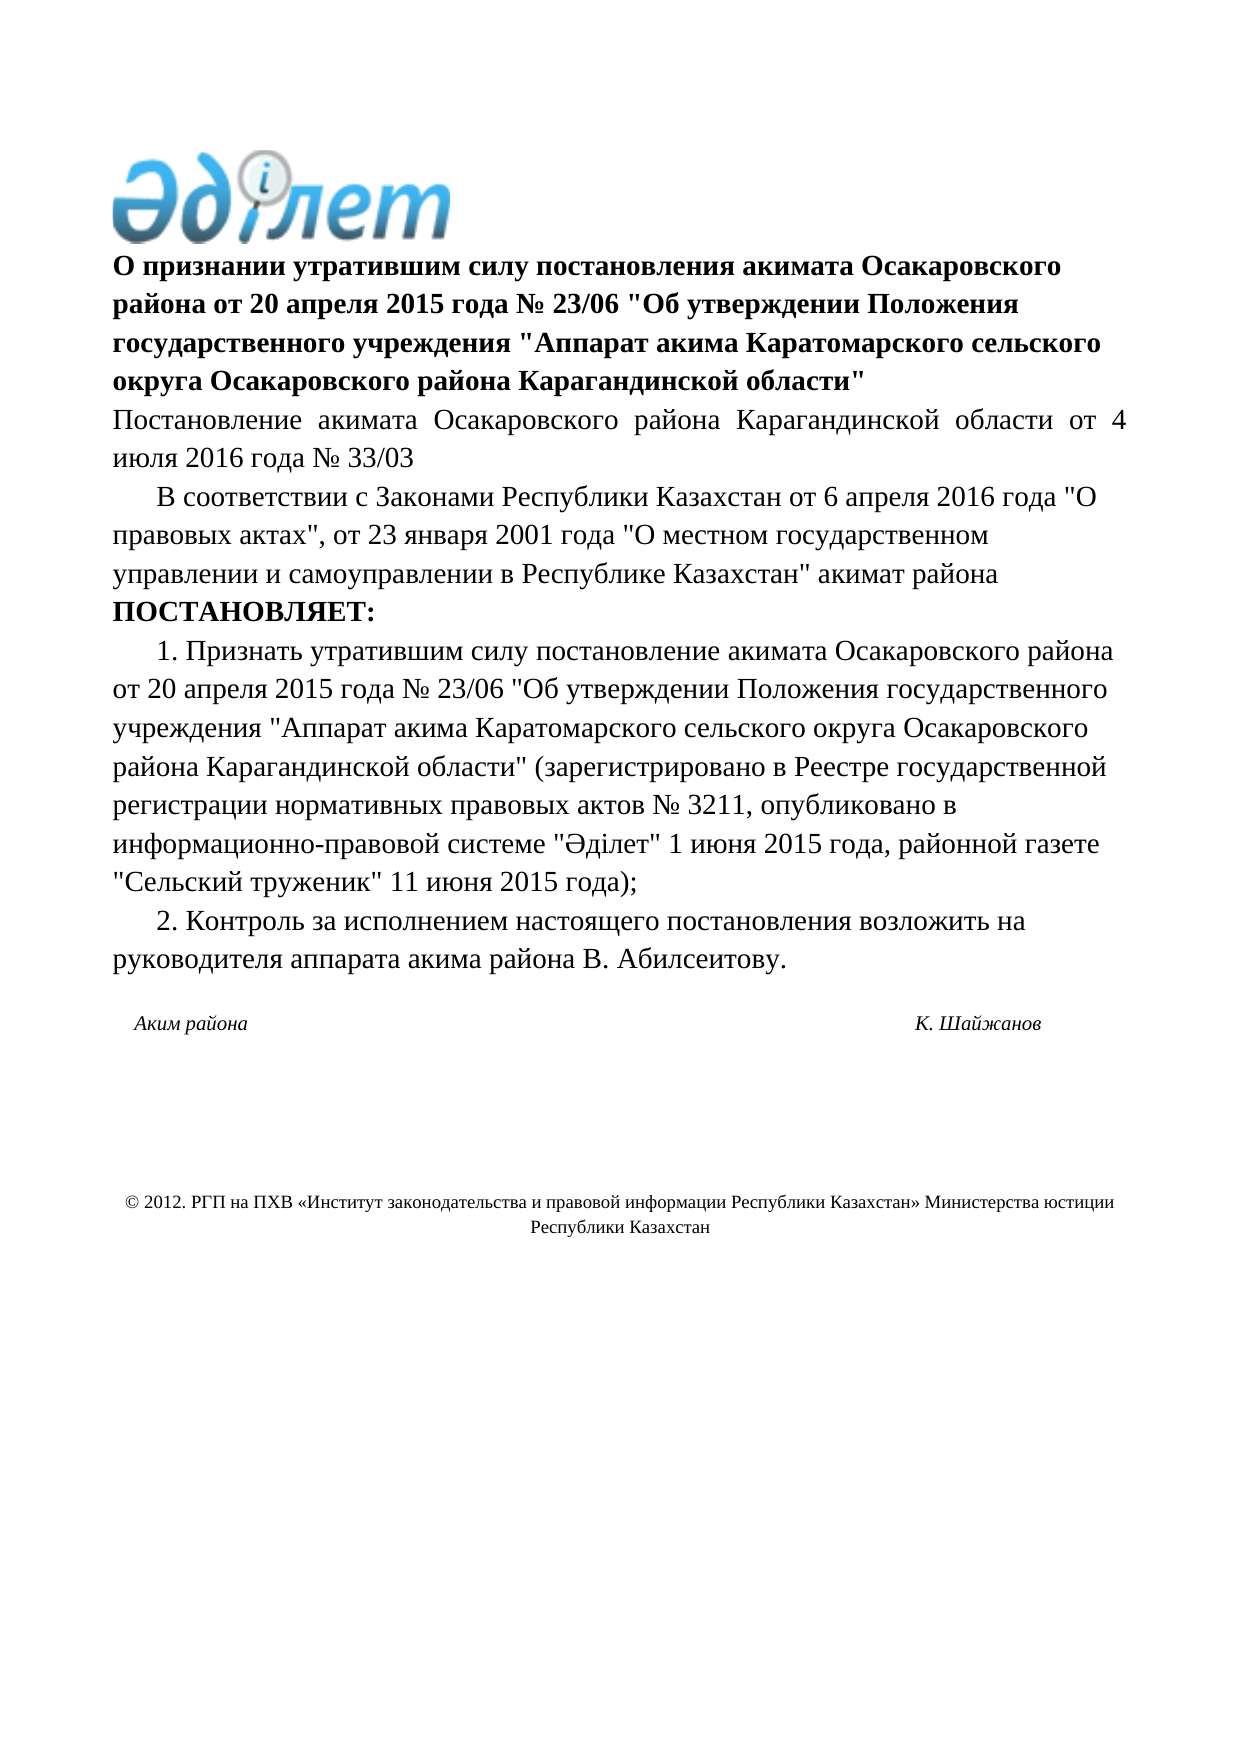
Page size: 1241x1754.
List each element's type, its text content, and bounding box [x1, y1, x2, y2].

text Постановление акимата Осакаровского района Карагандинской области от 4 июля 2016 года № 33/03 [112, 402, 1128, 474]
picture [112, 150, 451, 244]
text © 2012. РГП на ПХВ «Институт законодательства и правовой информации Республики Казахстан» Министерства юстиции Республики Казахстан [112, 1191, 1128, 1237]
table_header К. Шайжанов [913, 1009, 1240, 1040]
text О признании утратившим силу постановления акимата Осакаровского района от 20 апреля 2015 года № 23/06 "Об утверждении Положения государственного учреждения "Аппарат акима Каратомарского сельского округа Осакаровского района Карагандинской области" [112, 248, 1128, 397]
table_header Аким района [101, 1009, 913, 1040]
text В соответствии с Законами Республики Казахстан от 6 апреля 2016 года "О правовых актах", от 23 января 2001 года "О местном государственном управлении и самоуправлении в Республике Казахстан" акимат района ПОСТАНОВЛЯЕТ: 1. Признать утратившим силу постановление акимата Осакаровского района от 20 апреля 2015 года № 23/06 "Об утверждении Положения государственного учреждения "Аппарат акима Каратомарского сельского округа Осакаровского района Карагандинской области" (зарегистрировано в Реестре государственной регистрации нормативных правовых актов № 3211, опубликовано в информационно-правовой системе "Әділет" 1 июня 2015 года, районной газете "Сельский труженик" 11 июня 2015 года); 2. Контроль за исполнением настоящего постановления возложить на руководителя аппарата акима района В. Абилсеитову. [112, 479, 1128, 1005]
